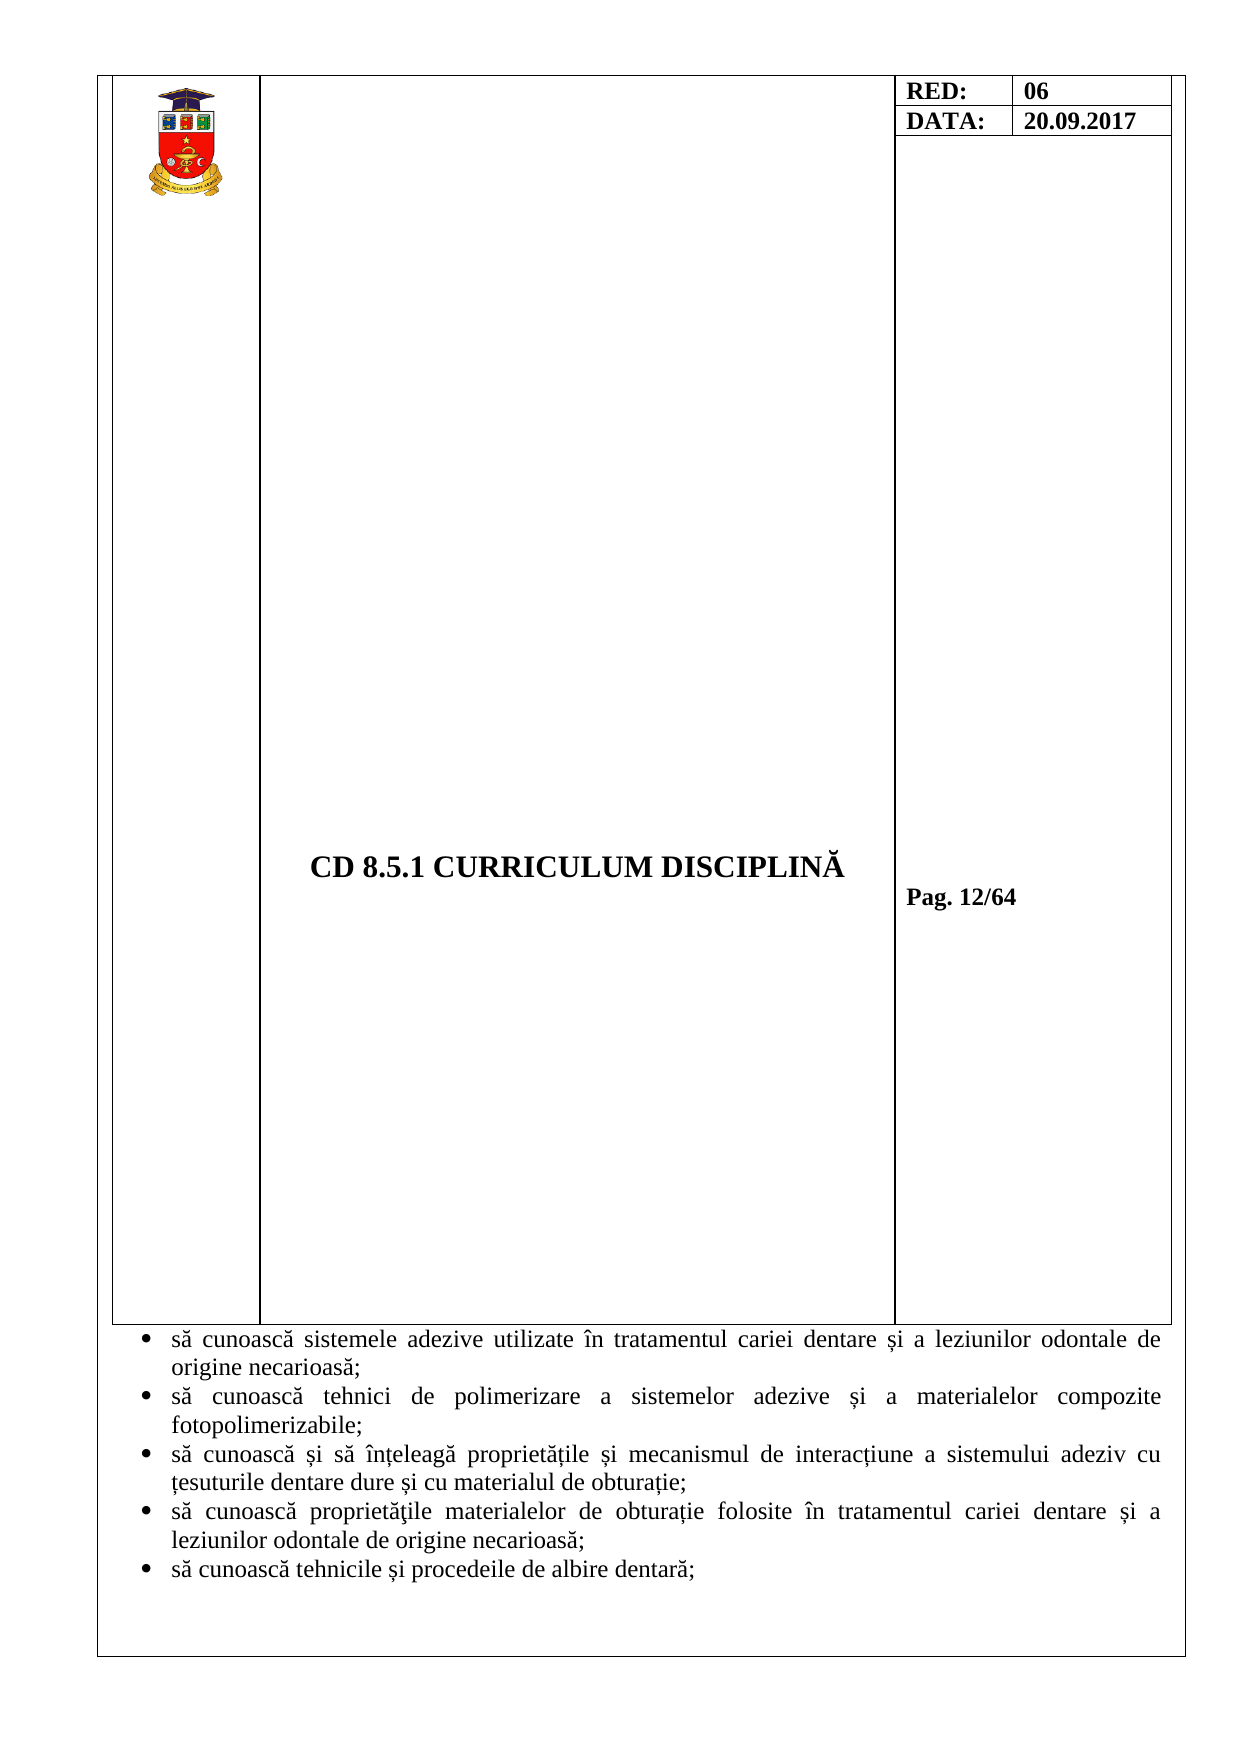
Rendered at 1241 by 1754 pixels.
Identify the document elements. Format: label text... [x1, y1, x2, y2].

list să cunoască proprietăţile materialelor de obturație folosite în tratamentul cariei dentare și a leziunilor odontale de origine necarioasă; [142, 1496, 1162, 1554]
list să cunoască și să înțeleagă proprietățile și mecanismul de interacțiune a sistemului adeziv cu țesuturile dentare dure și cu materialul de obturație; [142, 1439, 1162, 1496]
list să cunoască tehnicile și procedeile de albire dentară; [142, 1554, 1162, 1582]
list să cunoască tehnici de polimerizare a sistemelor adezive și a materialelor compozite fotopolimerizabile; [142, 1381, 1162, 1439]
picture [137, 87, 236, 196]
list să cunoască sistemele adezive utilizate în tratamentul cariei dentare și a leziunilor odontale de origine necarioasă; [142, 1325, 1162, 1381]
